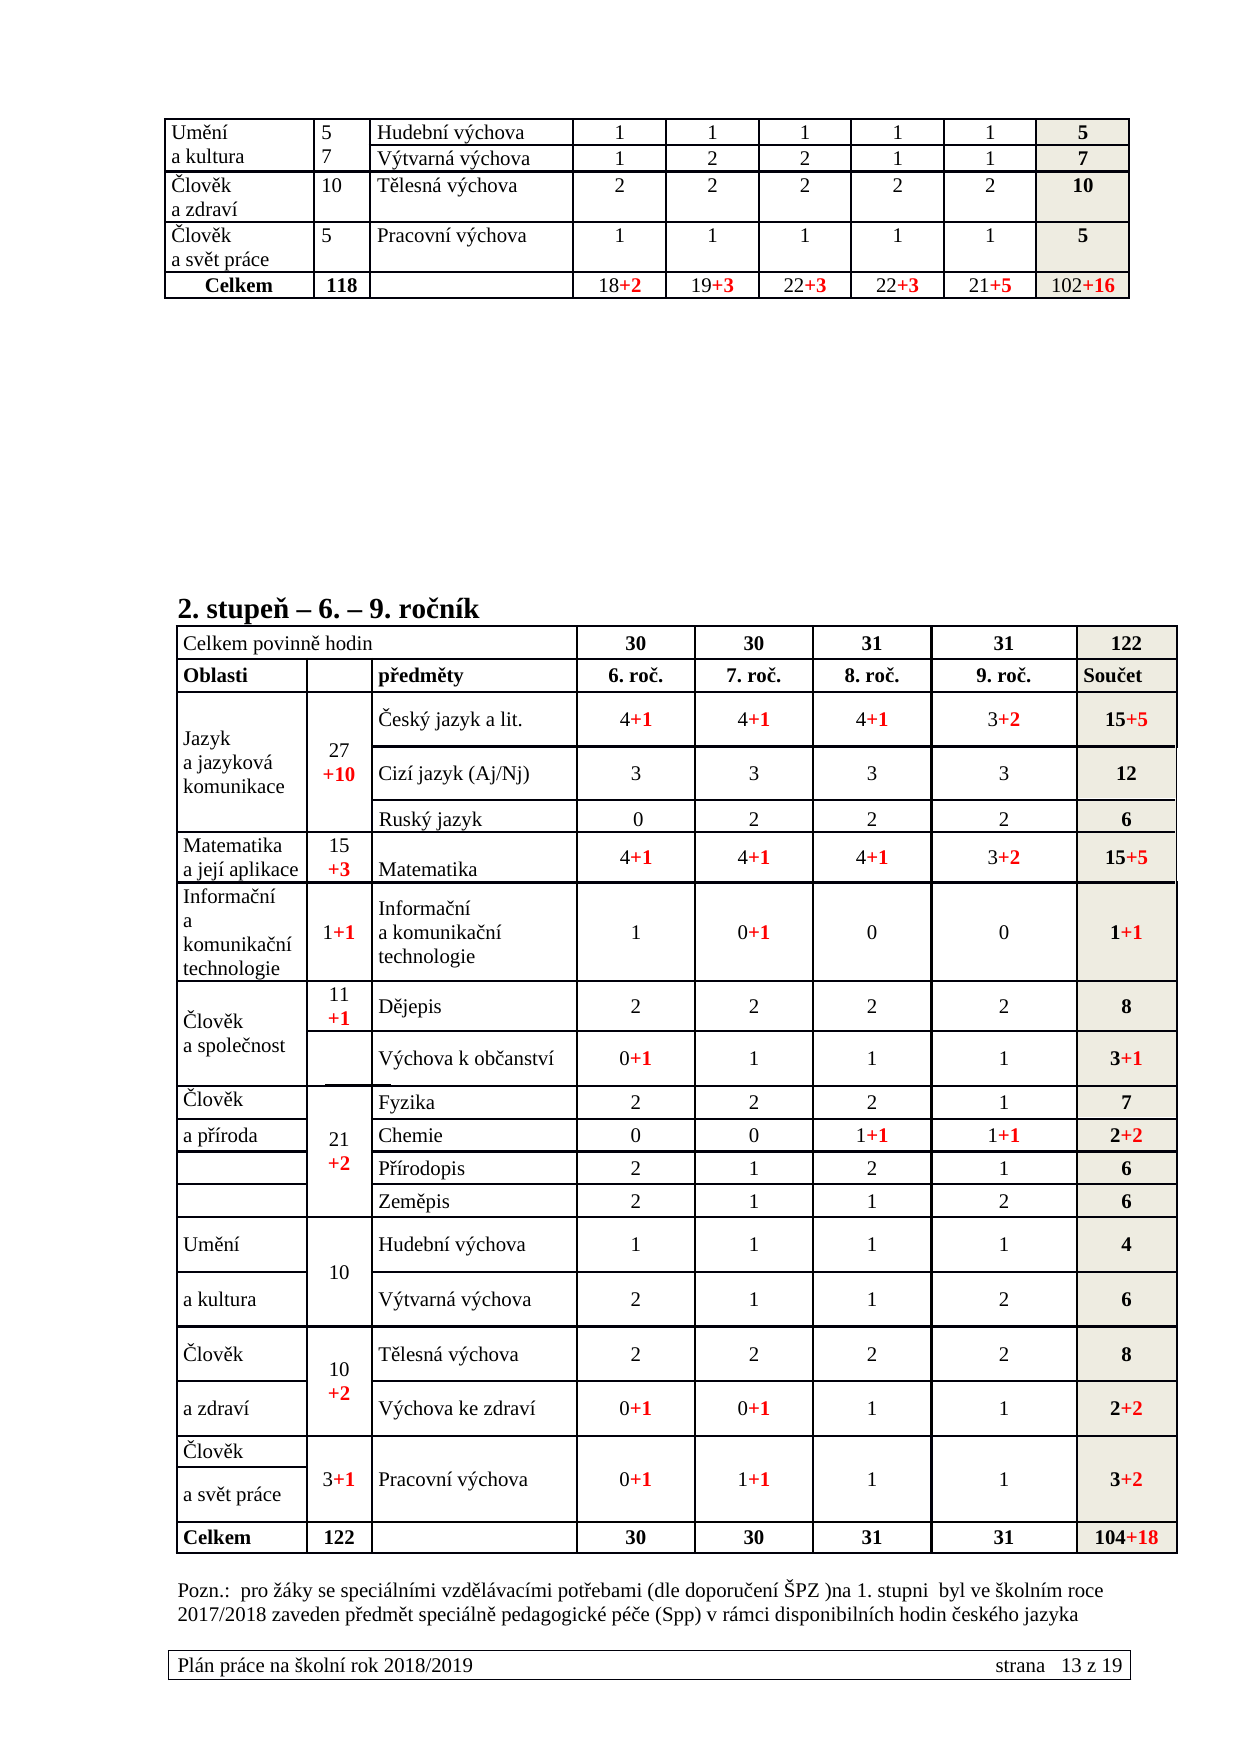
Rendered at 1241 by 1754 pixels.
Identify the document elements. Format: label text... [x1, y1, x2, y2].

table_cell 31 [933, 1523, 1076, 1552]
table_cell Člověk [178, 1328, 306, 1380]
table_cell 2+2 [1078, 1120, 1176, 1150]
table_cell Ruský jazyk [373, 801, 576, 831]
table_cell Dějepis [373, 982, 576, 1030]
table_cell 1 [760, 223, 850, 271]
table_cell Oblasti [178, 660, 306, 691]
table_cell 4+1 [578, 693, 694, 745]
table_cell 3 [933, 748, 1076, 798]
table_cell 1 [667, 223, 758, 271]
table_cell 1+1 [814, 1120, 930, 1150]
table_cell Člověk a zdraví [166, 173, 313, 221]
table_cell 11 +1 [308, 982, 371, 1030]
table_cell Informační a komunikační technologie [373, 884, 576, 980]
table_cell 1 [933, 1218, 1076, 1271]
table_cell 1 [578, 884, 694, 980]
table_cell 2 [667, 146, 758, 170]
table_cell 2 [696, 801, 812, 831]
table_cell 0+1 [696, 1382, 812, 1435]
table_header 31 [933, 627, 1076, 658]
table_cell 10 [1037, 173, 1128, 221]
table_header 122 [1078, 627, 1176, 658]
table_cell 1 [667, 120, 758, 144]
table_cell 122 [308, 1523, 371, 1552]
table_cell 2 [578, 982, 694, 1030]
table_cell 22+3 [760, 273, 850, 297]
table_cell 2 [578, 1273, 694, 1325]
text Pozn.: pro žáky se speciálními vzdělávacími potřebami (dle doporučení ŠPZ )na 1. stupni byl ve školním roce 2017/2018 zaveden předmět speciálně pedagogické péče (Spp) v rámci disponibilních hodin českého jazyka [177, 1578, 1122, 1626]
table_cell 1 [945, 223, 1035, 271]
table_cell 2 [933, 1185, 1076, 1216]
table_cell 2 [578, 1153, 694, 1183]
table_cell 1+1 [696, 1437, 812, 1521]
table_cell 104+18 [1078, 1523, 1176, 1552]
table_cell 1 [814, 1218, 930, 1271]
table_cell 1 [760, 120, 850, 144]
table_cell 0+1 [578, 1032, 694, 1085]
table_cell Zeměpis [373, 1185, 576, 1216]
table_cell Český jazyk a lit. [373, 693, 576, 745]
table_cell [178, 1153, 306, 1183]
table_cell 15+5 [1078, 831, 1176, 881]
table_cell 1+1 [1078, 881, 1176, 980]
table_cell 5 [1037, 223, 1128, 271]
table_cell 0 [933, 884, 1076, 980]
table_cell 2 [578, 1087, 694, 1117]
table_cell a zdraví [178, 1382, 306, 1435]
table_cell a příroda [178, 1120, 306, 1150]
table_cell Člověk a svět práce [166, 223, 313, 271]
table_cell 18+2 [574, 273, 665, 297]
table_cell 15+5 [1078, 693, 1176, 745]
table_cell 2 [814, 1328, 930, 1380]
table_cell [371, 273, 572, 297]
table_cell 3+2 [933, 833, 1076, 881]
table_cell 3+1 [1078, 1032, 1176, 1085]
table_cell 3 [696, 748, 812, 798]
table_cell 19+3 [667, 273, 758, 297]
table_cell 0+1 [696, 884, 812, 980]
table_cell 1 [852, 223, 943, 271]
table_cell 4+1 [696, 693, 812, 745]
table_cell 30 [578, 1523, 694, 1552]
table_cell 27 +10 [308, 693, 371, 831]
table_cell 1+1 [933, 1120, 1076, 1150]
table_cell Celkem [166, 273, 313, 297]
table_cell 21+5 [945, 273, 1035, 297]
table_cell a kultura [178, 1273, 306, 1325]
table_cell 2 [578, 1185, 694, 1216]
table_cell 2 [814, 801, 930, 831]
table_cell 12 [1078, 745, 1176, 798]
table_cell 1 [696, 1032, 812, 1085]
table_cell Cizí jazyk (Aj/Nj) [373, 748, 576, 798]
table_cell předměty [373, 660, 576, 691]
table_cell 0 [696, 1120, 812, 1150]
table_cell 3 [814, 748, 930, 798]
table_cell 2 [945, 173, 1035, 221]
table_cell 6 [1078, 1153, 1176, 1183]
table_cell [373, 1523, 576, 1552]
table_cell 2 [814, 1087, 930, 1117]
table_cell Fyzika [373, 1087, 576, 1117]
table_cell 2 [760, 173, 850, 221]
table_cell 2 [574, 173, 665, 221]
table_cell 6 [1078, 799, 1176, 831]
table_cell 1 [814, 1032, 930, 1085]
table_cell Výtvarná výchova [373, 1273, 576, 1325]
table_cell Přírodopis [373, 1153, 576, 1183]
table_cell 1 [852, 146, 943, 170]
table_cell 0+1 [578, 1382, 694, 1435]
table_cell 6 [1078, 1185, 1176, 1216]
table_cell 15 +3 [308, 833, 371, 881]
table_cell 6. roč. [578, 660, 694, 691]
table_cell 5 [1037, 120, 1128, 144]
table_cell 2 [814, 982, 930, 1030]
table_cell 1 [933, 1382, 1076, 1435]
table_cell 22+3 [852, 273, 943, 297]
table_cell 2 [667, 173, 758, 221]
table_cell Hudební výchova [371, 120, 572, 144]
table_header Celkem povinně hodin [178, 627, 576, 658]
text 2. stupeň – 6. – 9. ročník [177, 591, 1122, 625]
table_cell 1 [696, 1153, 812, 1183]
table_cell 1 [578, 1218, 694, 1271]
table_cell 2 [933, 1328, 1076, 1380]
table_cell 1 [945, 120, 1035, 144]
table_cell Výchova ke zdraví [373, 1382, 576, 1435]
table_cell 5 7 [315, 120, 369, 170]
table_cell 2 [760, 146, 850, 170]
table_cell 3 [578, 748, 694, 798]
table_cell 0 [578, 801, 694, 831]
table_cell 21 +2 [308, 1087, 371, 1216]
table_cell 2+2 [1078, 1382, 1176, 1435]
table_cell Pracovní výchova [371, 223, 572, 271]
table_cell Výtvarná výchova [371, 146, 572, 170]
table_cell [178, 1185, 306, 1216]
table_cell 1 [696, 1185, 812, 1216]
table_cell 10 [308, 1218, 371, 1325]
table_cell 6 [1078, 1273, 1176, 1325]
table_cell 7 [1078, 1087, 1176, 1117]
table_cell 7. roč. [696, 660, 812, 691]
table_cell 2 [933, 1273, 1076, 1325]
table_header 30 [578, 627, 694, 658]
table_cell 31 [814, 1523, 930, 1552]
table_cell 4+1 [578, 833, 694, 881]
table_cell 1 [574, 146, 665, 170]
table_cell 2 [933, 982, 1076, 1030]
table_cell 1 [945, 146, 1035, 170]
table_cell Hudební výchova [373, 1218, 576, 1271]
table_cell 0+1 [578, 1437, 694, 1521]
table_cell 1 [814, 1382, 930, 1435]
table_cell Člověk [178, 1087, 306, 1117]
table_header 31 [814, 627, 930, 658]
table_cell 2 [933, 801, 1076, 831]
table_cell 118 [315, 273, 369, 297]
table_cell Chemie [373, 1120, 576, 1150]
table_cell Matematika a její aplikace [178, 833, 306, 881]
table_cell 1 [814, 1437, 930, 1521]
table_cell 1 [933, 1032, 1076, 1085]
table_cell 1 [574, 120, 665, 144]
table_cell Člověk [178, 1437, 306, 1466]
table_cell 0 [814, 884, 930, 980]
table_cell 8 [1078, 1328, 1176, 1380]
table_cell 1 [933, 1087, 1076, 1117]
table_cell Celkem [178, 1523, 306, 1552]
table_cell Matematika [373, 833, 576, 881]
table_cell 3+1 [308, 1437, 371, 1521]
table_cell 2 [852, 173, 943, 221]
table_cell 2 [696, 1087, 812, 1117]
table_cell 5 [315, 223, 369, 271]
table_cell Součet [1078, 660, 1176, 691]
table_cell Člověk a společnost [178, 982, 306, 1085]
table_cell 1+1 [308, 884, 371, 980]
table_cell Jazyk a jazyková komunikace [178, 693, 306, 831]
table_cell Umění [178, 1218, 306, 1271]
table_cell 1 [696, 1218, 812, 1271]
table_cell 4 [1078, 1218, 1176, 1271]
table_cell 1 [933, 1153, 1076, 1183]
table_cell 8. roč. [814, 660, 930, 691]
table_header 30 [696, 627, 812, 658]
table_cell 1 [696, 1273, 812, 1325]
table_cell [308, 660, 371, 691]
table_cell Informační a komunikační technologie [178, 884, 306, 980]
table_cell 10 +2 [308, 1328, 371, 1435]
table_cell 1 [814, 1185, 930, 1216]
table_cell 102+16 [1037, 273, 1128, 297]
table_cell 2 [696, 982, 812, 1030]
table_cell a svět práce [178, 1468, 306, 1521]
table_cell 1 [933, 1437, 1076, 1521]
table_cell Pracovní výchova [373, 1437, 576, 1521]
table_cell 3+2 [933, 693, 1076, 745]
table_cell 4+1 [696, 833, 812, 881]
table_cell 1 [814, 1273, 930, 1325]
table_cell [308, 1032, 371, 1085]
table_cell 3+2 [1078, 1437, 1176, 1521]
table_cell 2 [696, 1328, 812, 1380]
table_cell 10 [315, 173, 369, 221]
table_cell 9. roč. [933, 660, 1076, 691]
table_cell 4+1 [814, 693, 930, 745]
table_cell 30 [696, 1523, 812, 1552]
table_cell 4+1 [814, 833, 930, 881]
table_cell 8 [1078, 982, 1176, 1030]
table_cell Tělesná výchova [373, 1328, 576, 1380]
table_cell 2 [578, 1328, 694, 1380]
table_cell 2 [814, 1153, 930, 1183]
table_cell 1 [852, 120, 943, 144]
table_cell 7 [1037, 146, 1128, 170]
table_cell 1 [574, 223, 665, 271]
table_cell Výchova k občanství [373, 1032, 576, 1085]
table_cell Umění a kultura [166, 120, 313, 170]
table_cell Tělesná výchova [371, 173, 572, 221]
table_cell 0 [578, 1120, 694, 1150]
